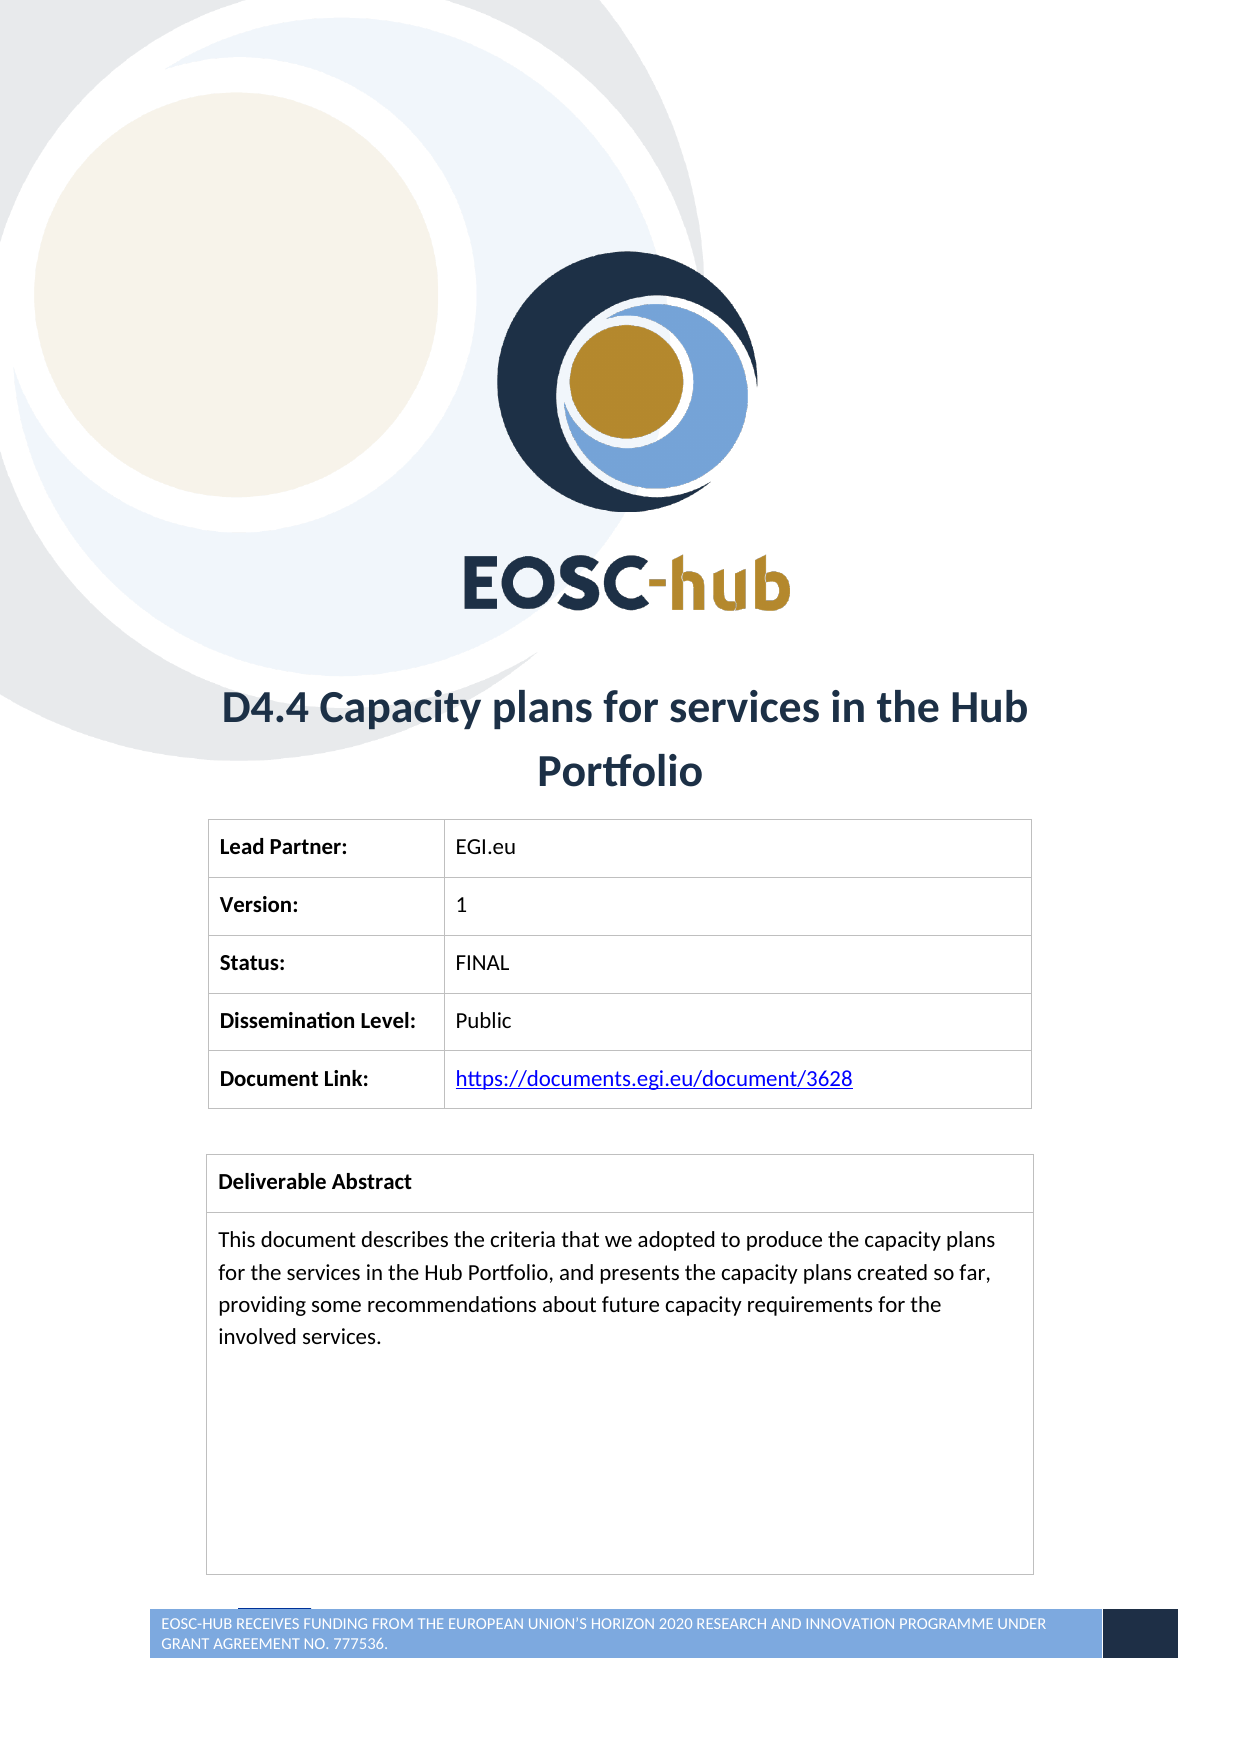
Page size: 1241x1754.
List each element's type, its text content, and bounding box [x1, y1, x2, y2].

table_cell 1 [445, 878, 1031, 934]
table_cell Public [445, 994, 1031, 1050]
table_cell Status: [209, 936, 444, 992]
table_header Deliverable Abstract [207, 1155, 1033, 1212]
picture [0, 0, 1090, 801]
table_header Lead Partner: [209, 820, 444, 877]
title D4.4 Capacity plans for services in the Hub Portfolio [150, 678, 1090, 798]
table_cell This document describes the criteria that we adopted to produce the capacity plans for the services in the Hub Portfolio, and presents the capacity plans created so far, providing some recommendations about future capacity requirements for the involved services. [207, 1213, 1033, 1574]
table_header EGI.eu [445, 820, 1031, 877]
table_cell https://documents.egi.eu/document/3628 [445, 1051, 1031, 1108]
table_cell Document Link: [209, 1051, 444, 1108]
table_cell FINAL [445, 936, 1031, 992]
table_cell Dissemination Level: [209, 994, 444, 1050]
table_cell Version: [209, 878, 444, 934]
